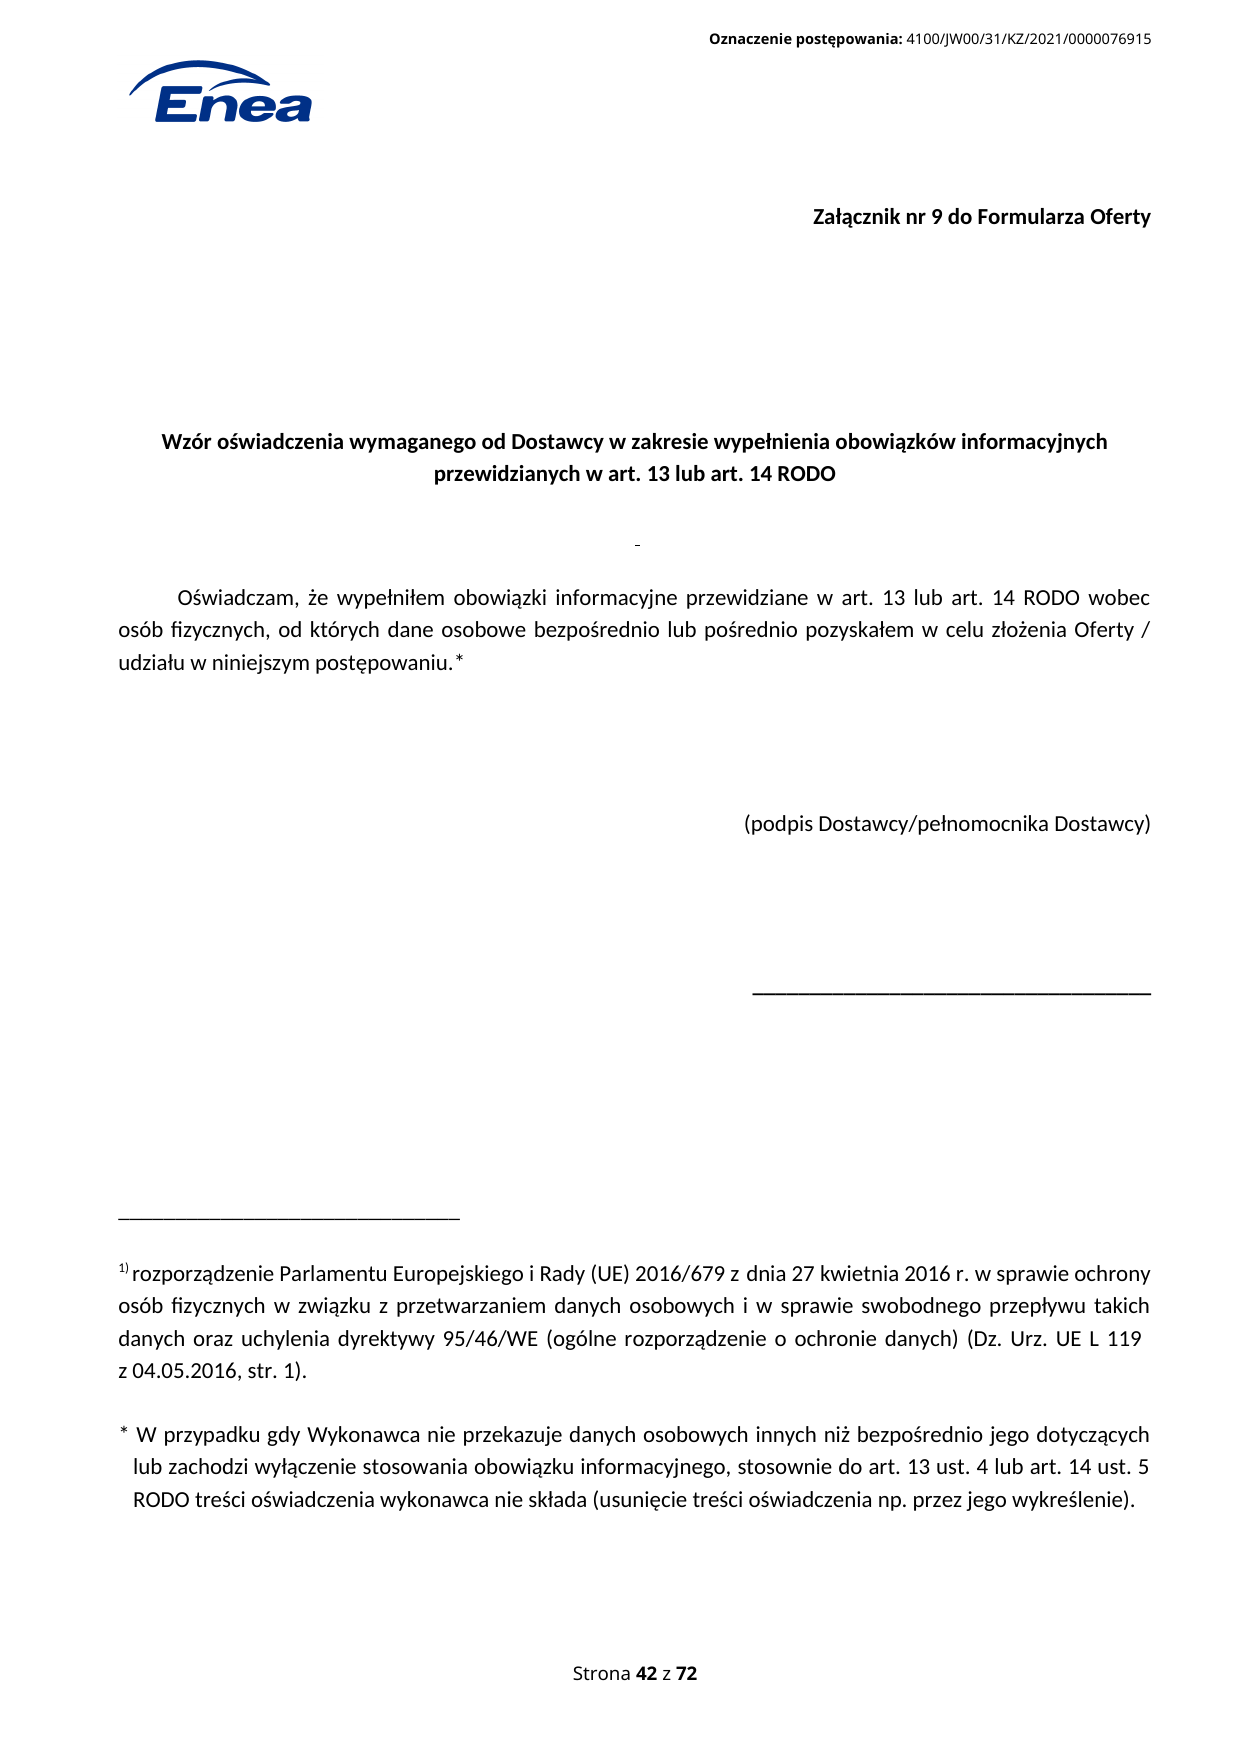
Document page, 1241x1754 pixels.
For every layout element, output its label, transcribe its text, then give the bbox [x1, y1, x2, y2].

text Oświadczam, że wypełniłem obowiązki informacyjne przewidziane w art. 13 lub art. 14 RODO wobec osób fizycznych, od których dane osobowe bezpośrednio lub pośrednio pozyskałem w celu złożenia Oferty / udziału w niniejszym postępowaniu.* [118, 583, 1152, 676]
text Załącznik nr 9 do Formularza Oferty [118, 202, 1152, 230]
text ______________________________ [118, 1195, 1152, 1223]
text (podpis Dostawcy/pełnomocnika Dostawcy) [118, 809, 1152, 837]
text 1) rozporządzenie Parlamentu Europejskiego i Rady (UE) 2016/679 z dnia 27 kwietnia 2016 r. w sprawie ochrony osób fizycznych w związku z przetwarzaniem danych osobowych i w sprawie swobodnego przepływu takich danych oraz uchylenia dyrektywy 95/46/WE (ogólne rozporządzenie o ochronie danych) (Dz. Urz. UE L 119 z 04.05.2016, str. 1). [118, 1259, 1152, 1384]
text Wzór oświadczenia wymaganego od Dostawcy w zakresie wypełnienia obowiązków informacyjnych przewidzianych w art. 13 lub art. 14 RODO [118, 427, 1152, 487]
text ___________________________________ [118, 970, 1152, 998]
picture [117, 50, 324, 124]
text * W przypadku gdy Wykonawca nie przekazuje danych osobowych innych niż bezpośrednio jego dotyczących lub zachodzi wyłączenie stosowania obowiązku informacyjnego, stosownie do art. 13 ust. 4 lub art. 14 ust. 5 RODO treści oświadczenia wykonawca nie składa (usunięcie treści oświadczenia np. przez jego wykreślenie). [118, 1420, 1152, 1513]
